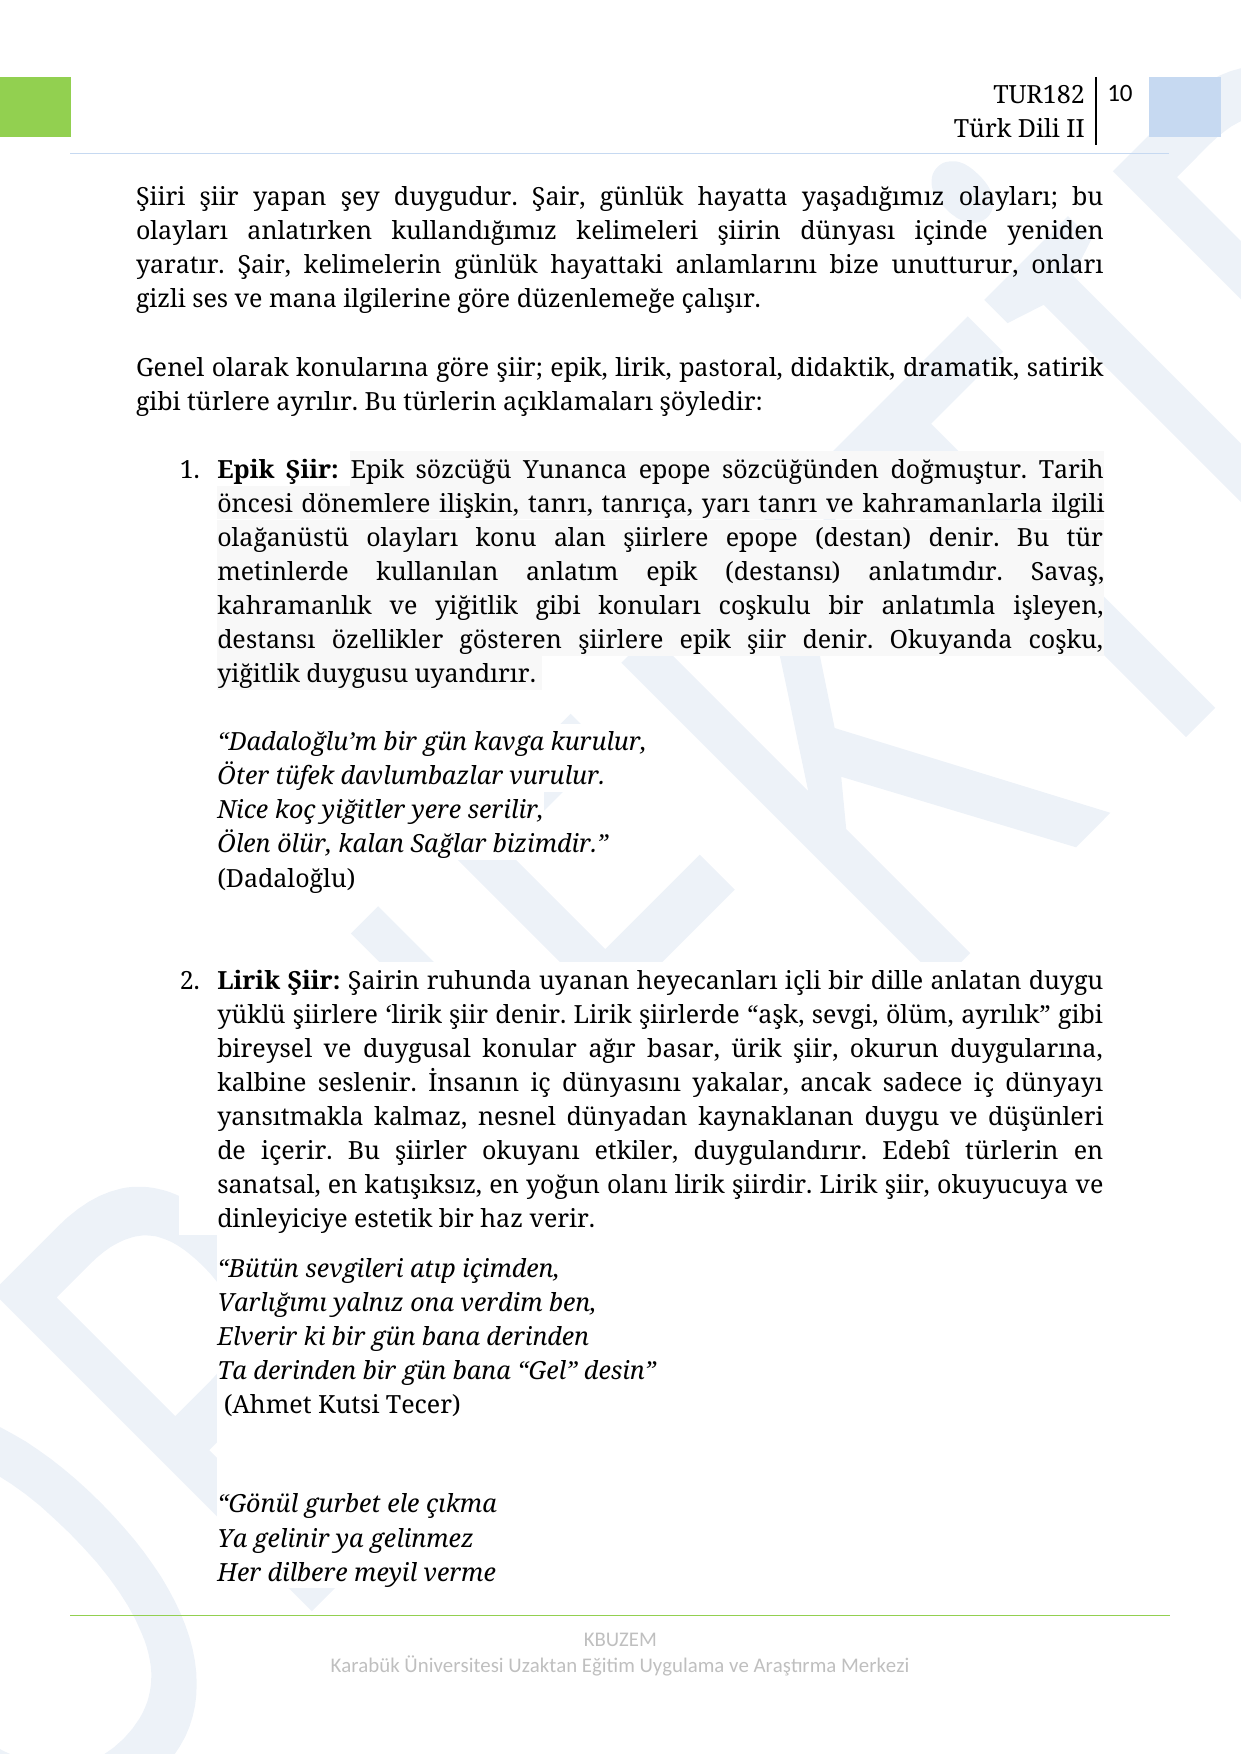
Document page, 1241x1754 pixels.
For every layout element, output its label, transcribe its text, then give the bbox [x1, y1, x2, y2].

text Şiiri şiir yapan şey duygudur. Şair, günlük hayatta yaşadığımız olayları; bu olayları anlatırken kullandığımız kelimeleri şiirin dünyası içinde yeniden yaratır. Şair, kelimelerin günlük hayattaki anlamlarını bize unutturur, onları gizli ses ve mana ilgilerine göre düzenlemeğe çalışır. [136, 179, 1104, 315]
list “Dadaloğlu’m bir gün kavga kurulur, Öter tüfek davlumbazlar vurulur. Nice koç yiğitler yere serilir, Ölen ölür, kalan Sağlar bizimdir.” (Dadaloğlu) [355, 724, 1104, 894]
list Lirik Şiir: Şairin ruhunda uyanan heyecanları içli bir dille anlatan duygu yüklü şiirlere ‘lirik şiir denir. Lirik şiirlerde “aşk, sevgi, ölüm, ayrılık” gibi bireysel ve duygusal konular ağır basar, ürik şiir, okurun duygularına, kalbine seslenir. İnsanın iç dünyasını yakalar, ancak sadece iç dünyayı yansıtmakla kalmaz, nesnel dünyadan kaynaklanan duygu ve düşünleri de içerir. Bu şiirler okuyanı etkiler, duygulandırır. Edebî türlerin en sanatsal, en katışıksız, en yoğun olanı lirik şiirdir. Lirik şiir, okuyucuya ve dinleyiciye estetik bir haz verir. [179, 962, 1104, 1235]
text Genel olarak konularına göre şiir; epik, lirik, pastoral, didaktik, dramatik, satirik gibi türlere ayrılır. Bu türlerin açıklamaları şöyledir: [136, 349, 1104, 417]
list Epik Şiir: Epik sözcüğü Yunanca epope sözcüğünden doğmuştur. Tarih öncesi dönemlere ilişkin, tanrı, tanrıça, yarı tanrı ve kahramanlarla ilgili olağanüstü olayları konu alan şiirlere epope (destan) denir. Bu tür metinlerde kullanılan anlatım epik (destansı) anlatımdır. Savaş, kahramanlık ve yiğitlik gibi konuları coşkulu bir anlatımla işleyen, destansı özellikler gösteren şiirlere epik şiir denir. Okuyanda coşku, yiğitlik duygusu uyandırır. [179, 451, 1104, 690]
text “Bütün sevgileri atıp içimden, Varlığımı yalnız ona verdim ben, Elverir ki bir gün bana derinden Ta derinden bir gün bana “Gel” desin” (Ahmet Kutsi Tecer) [217, 1251, 1104, 1421]
text “Gönül gurbet ele çıkma Ya gelinir ya gelinmez Her dilbere meyil verme Ya sevilir ya sevilmez” (Erzurumlu Emrah) [474, 1486, 1104, 1588]
